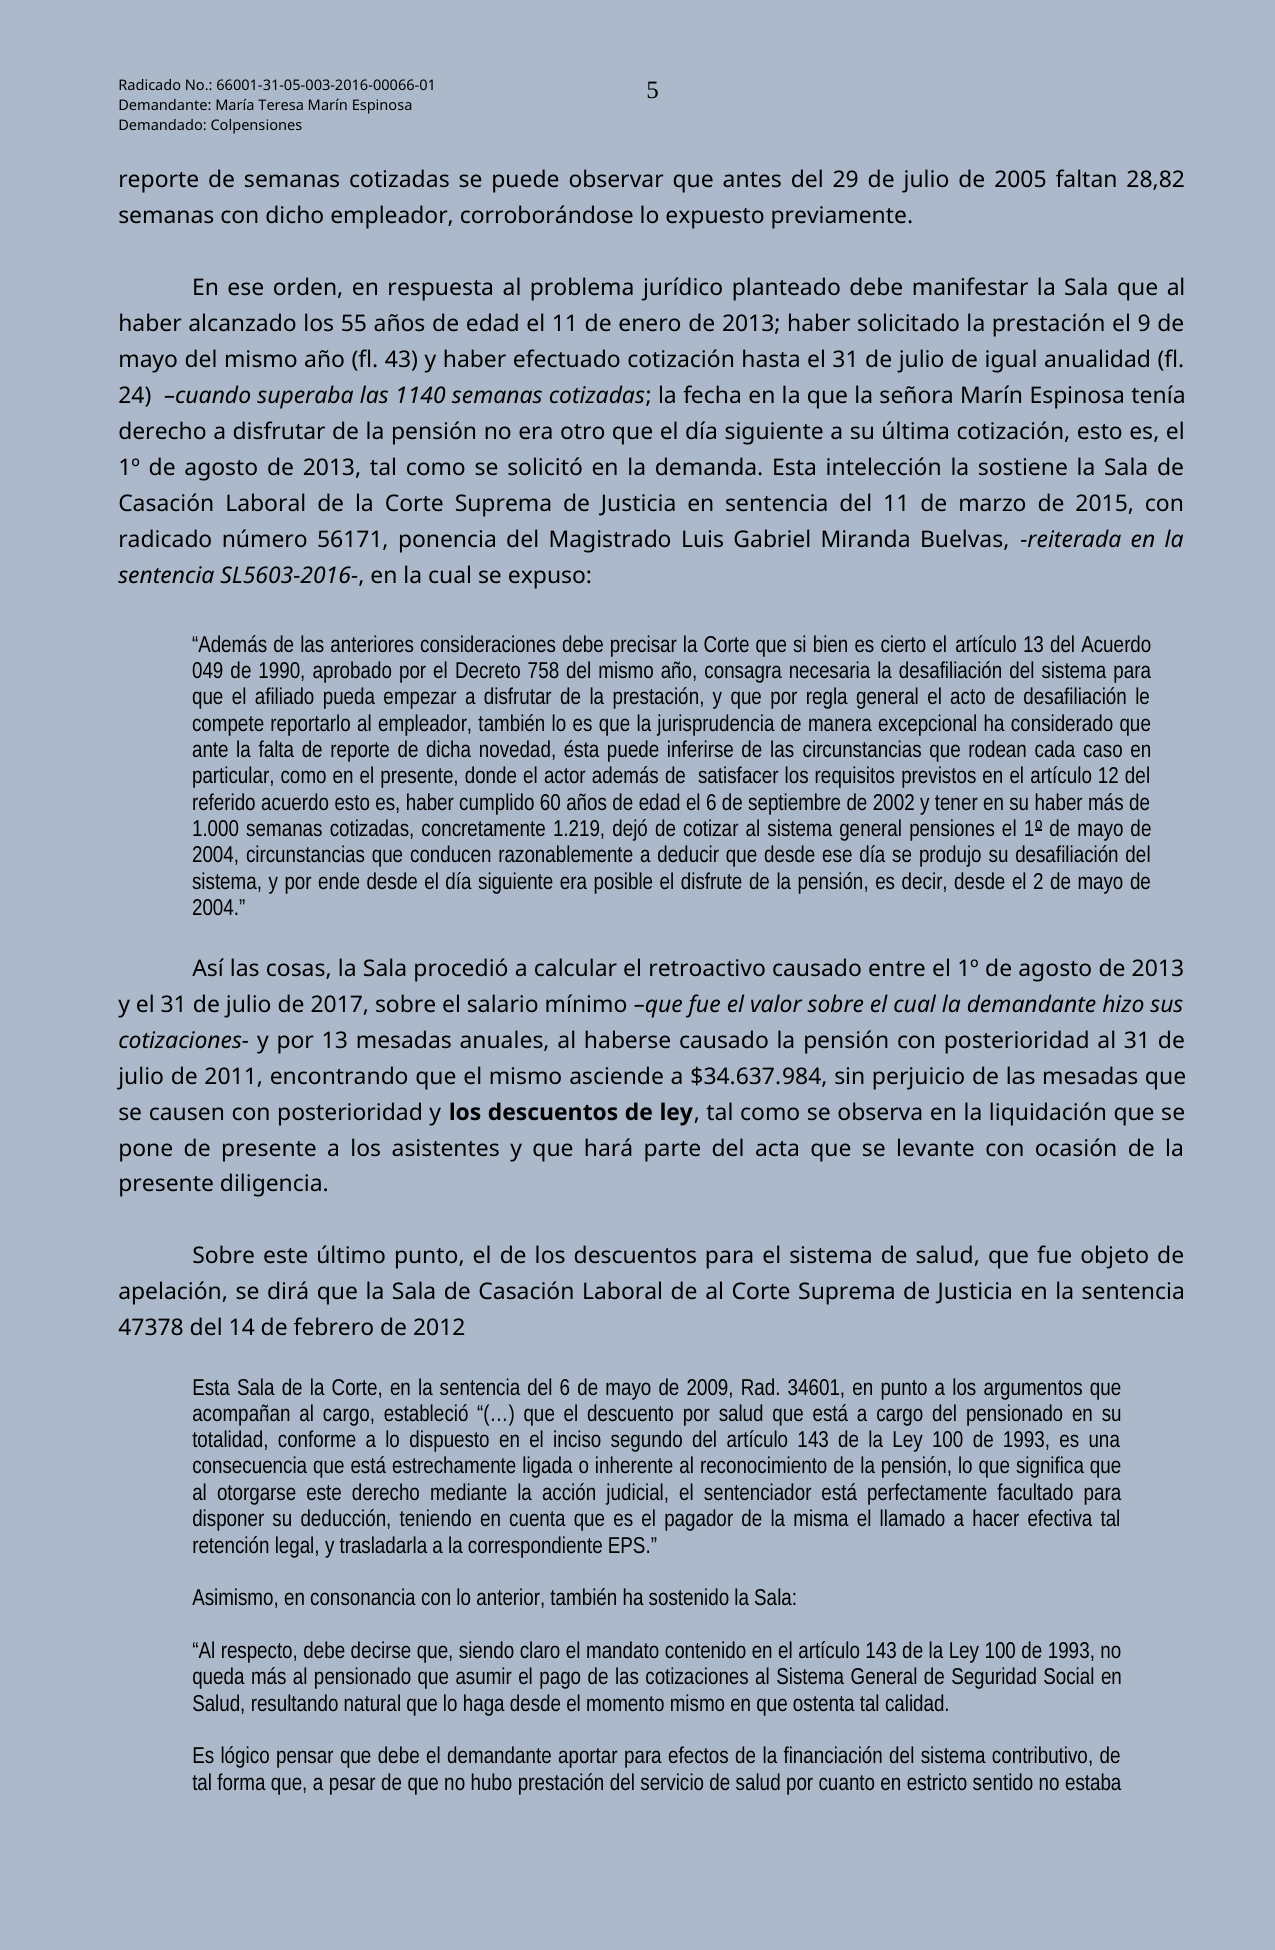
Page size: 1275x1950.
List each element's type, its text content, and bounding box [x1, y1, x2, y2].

text “Al respecto, debe decirse que, siendo claro el mandato contenido en el artículo 143 de la Ley 100 de 1993, no queda más al pensionado que asumir el pago de las cotizaciones al Sistema General de Seguridad Social en Salud, resultando natural que lo haga desde el momento mismo en que ostenta tal calidad. [192, 1637, 1122, 1716]
text En ese orden, en respuesta al problema jurídico planteado debe manifestar la Sala que al haber alcanzado los 55 años de edad el 11 de enero de 2013; haber solicitado la prestación el 9 de mayo del mismo año (fl. 43) y haber efectuado cotización hasta el 31 de julio de igual anualidad (fl. 24) –cuando superaba las 1140 semanas cotizadas; la fecha en la que la señora Marín Espinosa tenía derecho a disfrutar de la pensión no era otro que el día siguiente a su última cotización, esto es, el 1º de agosto de 2013, tal como se solicitó en la demanda. Esta intelección la sostiene la Sala de Casación Laboral de la Corte Suprema de Justicia en sentencia del 11 de marzo de 2015, con radicado número 56171, ponencia del Magistrado Luis Gabriel Miranda Buelvas, -reiterada en la sentencia SL5603-2016-, en la cual se expuso: [118, 271, 1186, 590]
text Sobre este último punto, el de los descuentos para el sistema de salud, que fue objeto de apelación, se dirá que la Sala de Casación Laboral de al Corte Suprema de Justicia en la sentencia 47378 del 14 de febrero de 2012 [118, 1239, 1186, 1342]
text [118, 163, 1186, 231]
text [192, 1742, 1122, 1795]
text Esta Sala de la Corte, en la sentencia del 6 de mayo de 2009, Rad. 34601, en punto a los argumentos que acompañan al cargo, estableció “(…) que el descuento por salud que está a cargo del pensionado en su totalidad, conforme a lo dispuesto en el inciso segundo del artículo 143 de la Ley 100 de 1993, es una consecuencia que está estrechamente ligada o inherente al reconocimiento de la pensión, lo que significa que al otorgarse este derecho mediante la acción judicial, el sentenciador está perfectamente facultado para disponer su deducción, teniendo en cuenta que es el pagador de la misma el llamado a hacer efectiva tal retención legal, y trasladarla a la correspondiente EPS.” [192, 1373, 1122, 1558]
text “Además de las anteriores consideraciones debe precisar la Corte que si bien es cierto el artículo 13 del Acuerdo 049 de 1990, aprobado por el Decreto 758 del mismo año, consagra necesaria la desafiliación del sistema para que el afiliado pueda empezar a disfrutar de la prestación, y que por regla general el acto de desafiliación le compete reportarlo al empleador, también lo es que la jurisprudencia de manera excepcional ha considerado que ante la falta de reporte de dicha novedad, ésta puede inferirse de las circunstancias que rodean cada caso en particular, como en el presente, donde el actor además de satisfacer los requisitos previstos en el artículo 12 del referido acuerdo esto es, haber cumplido 60 años de edad el 6 de septiembre de 2002 y tener en su haber más de 1.000 semanas cotizadas, concretamente 1.219, dejó de cotizar al sistema general pensiones el 1º de mayo de 2004, circunstancias que conducen razonablemente a deducir que desde ese día se produjo su desafiliación del sistema, y por ende desde el día siguiente era posible el disfrute de la pensión, es decir, desde el 2 de mayo de 2004.” [192, 631, 1151, 921]
text Asimismo, en consonancia con lo anterior, también ha sostenido la Sala: [192, 1584, 1122, 1611]
text Así las cosas, la Sala procedió a calcular el retroactivo causado entre el 1º de agosto de 2013 y el 31 de julio de 2017, sobre el salario mínimo –que fue el valor sobre el cual la demandante hizo sus cotizaciones- y por 13 mesadas anuales, al haberse causado la pensión con posterioridad al 31 de julio de 2011, encontrando que el mismo asciende a $34.637.984, sin perjuicio de las mesadas que se causen con posterioridad y los descuentos de ley, tal como se observa en la liquidación que se pone de presente a los asistentes y que hará parte del acta que se levante con ocasión de la presente diligencia. [118, 952, 1186, 1199]
